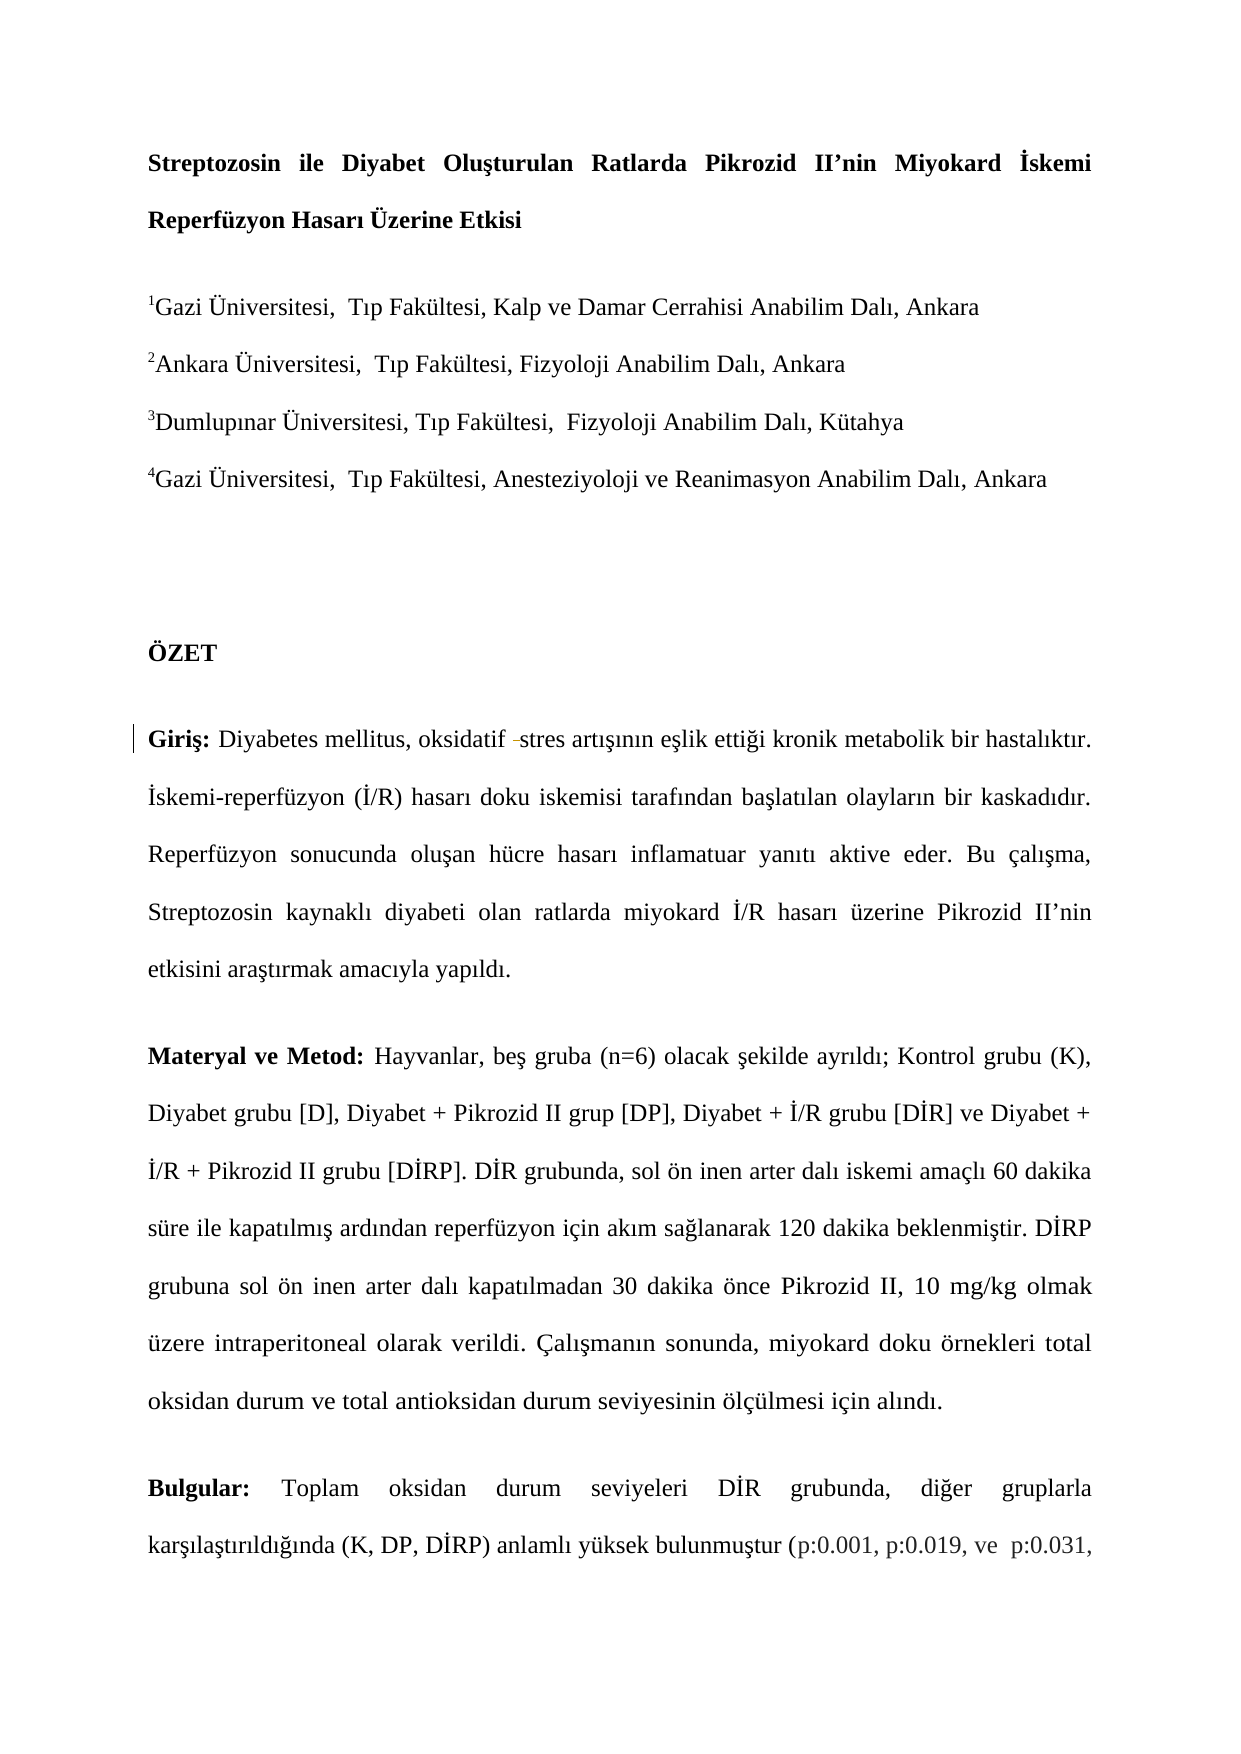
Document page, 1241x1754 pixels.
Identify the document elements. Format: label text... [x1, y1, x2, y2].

subtitle Streptozosin ile Diyabet Oluşturulan Ratlarda Pikrozid II’nin Miyokard İskemi Reperfüzyon Hasarı Üzerine Etkisi [148, 148, 1092, 234]
subtitle ÖZET [148, 638, 1092, 666]
subtitle Giriş: Diyabetes mellitus, oksidatif stres artışının eşlik ettiği kronik metabolik bir hastalıktır. İskemi-reperfüzyon (İ/R) hasarı doku iskemisi tarafından başlatılan olayların bir kaskadıdır. Reperfüzyon sonucunda oluşan hücre hasarı inflamatuar yanıtı aktive eder. Bu çalışma, Streptozosin kaynaklı diyabeti olan ratlarda miyokard İ/R hasarı üzerine Pikrozid II’nin etkisini araştırmak amacıyla yapıldı. [148, 724, 1092, 983]
text 1Gazi Üniversitesi, Tıp Fakültesi, Kalp ve Damar Cerrahisi Anabilim Dalı, Ankara 2Ankara Üniversitesi, Tıp Fakültesi, Fizyoloji Anabilim Dalı, Ankara 3Dumlupınar Üniversitesi, Tıp Fakültesi, Fizyoloji Anabilim Dalı, Kütahya 4Gazi Üniversitesi, Tıp Fakültesi, Anesteziyoloji ve Reanimasyon Anabilim Dalı, Ankara [148, 292, 1092, 493]
subtitle Materyal ve Metod: Hayvanlar, beş gruba (n=6) olacak şekilde ayrıldı; Kontrol grubu (K), Diyabet grubu [D], Diyabet + Pikrozid II grup [DP], Diyabet + İ/R grubu [DİR] ve Diyabet + İ/R + Pikrozid II grubu [DİRP]. DİR grubunda, sol ön inen arter dalı iskemi amaçlı 60 dakika süre ile kapatılmış ardından reperfüzyon için akım sağlanarak 120 dakika beklenmiştir. DİRP grubuna sol ön inen arter dalı kapatılmadan 30 dakika önce Pikrozid II, 10 mg/kg olmak üzere intraperitoneal olarak verildi. Çalışmanın sonunda, miyokard doku örnekleri total oksidan durum ve total antioksidan durum seviyesinin ölçülmesi için alındı. [148, 1041, 1092, 1415]
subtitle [148, 1473, 1092, 1559]
